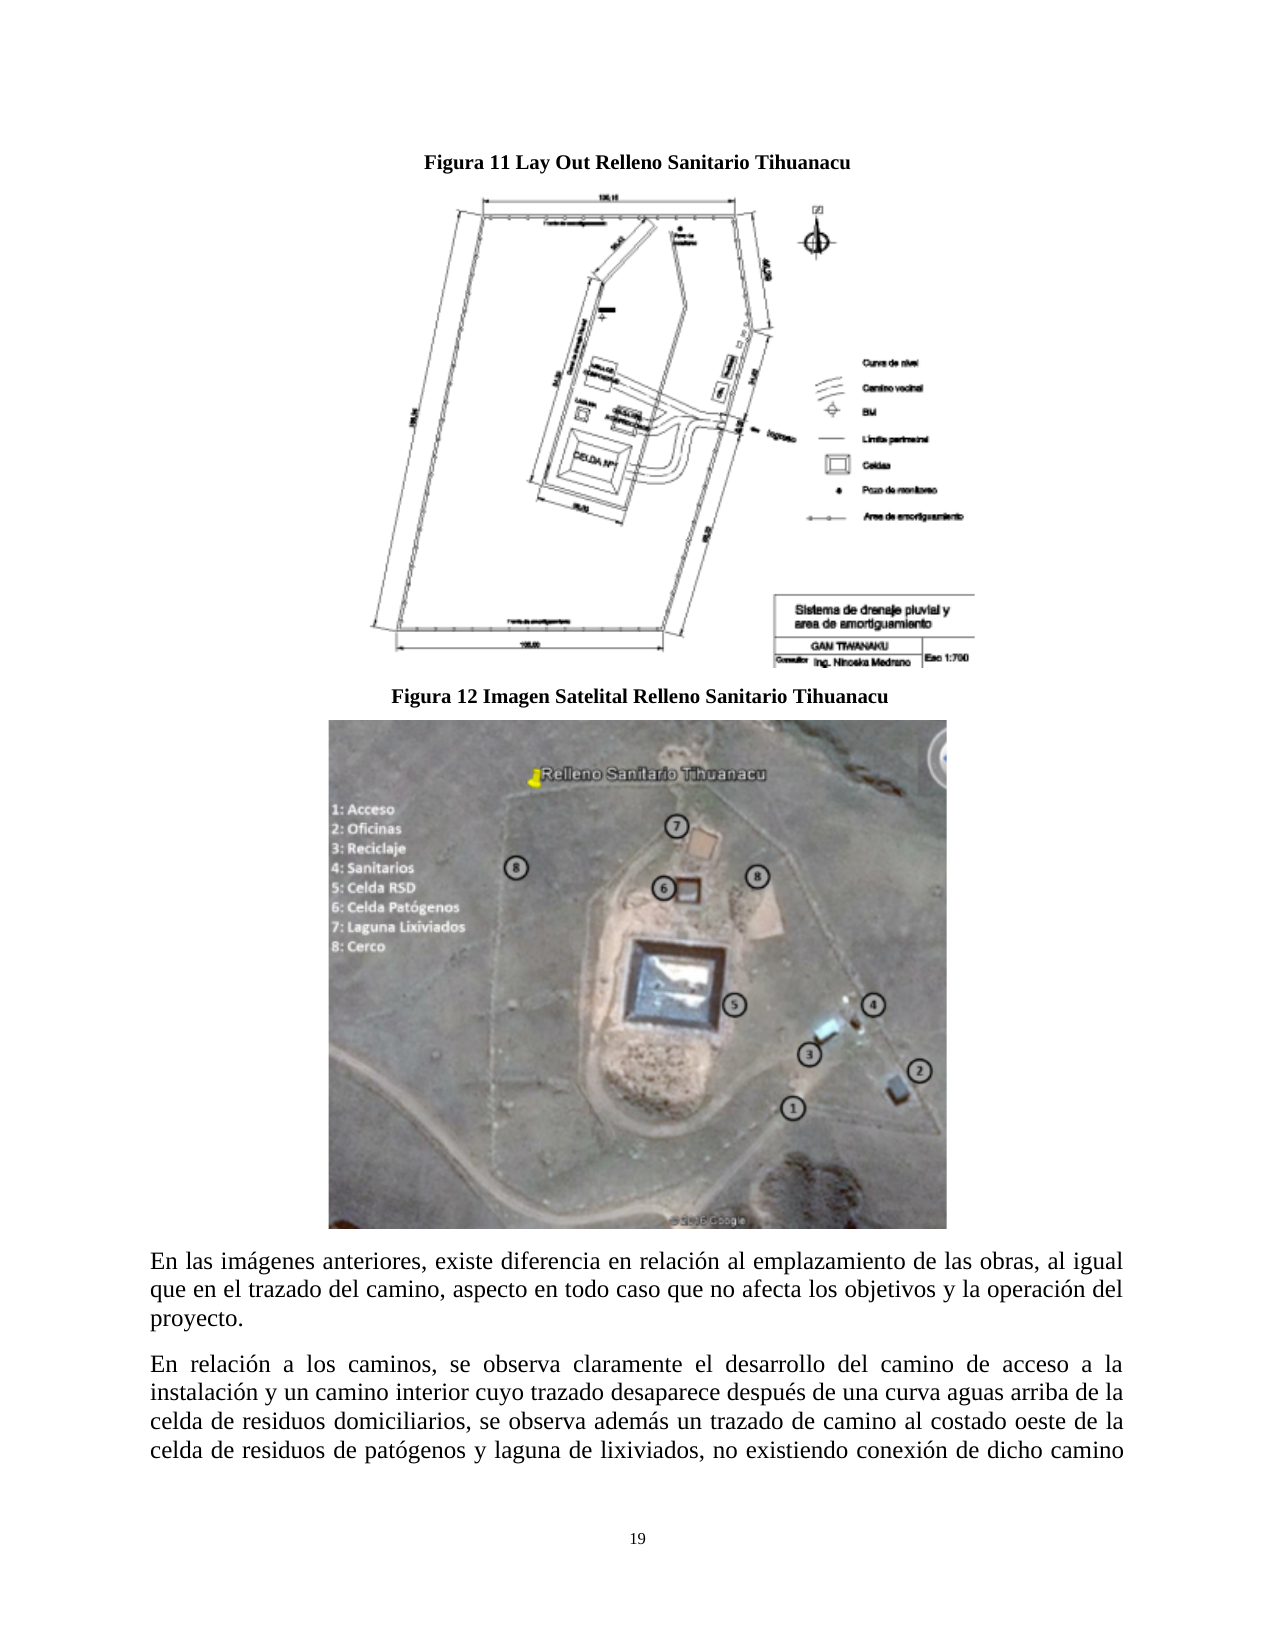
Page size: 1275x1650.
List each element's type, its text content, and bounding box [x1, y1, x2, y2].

picture [328, 720, 947, 1229]
text En las imágenes anteriores, existe diferencia en relación al emplazamiento de las obras, al igual que en el trazado del camino, aspecto en todo caso que no afecta los objetivos y la operación del proyecto. [150, 1246, 1125, 1332]
text Figura 12 Imagen Satelital Relleno Sanitario Tihuanacu [150, 684, 1125, 708]
text Figura 11 Lay Out Relleno Sanitario Tihuanacu [150, 150, 1125, 174]
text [150, 1349, 1125, 1464]
picture [300, 186, 975, 668]
